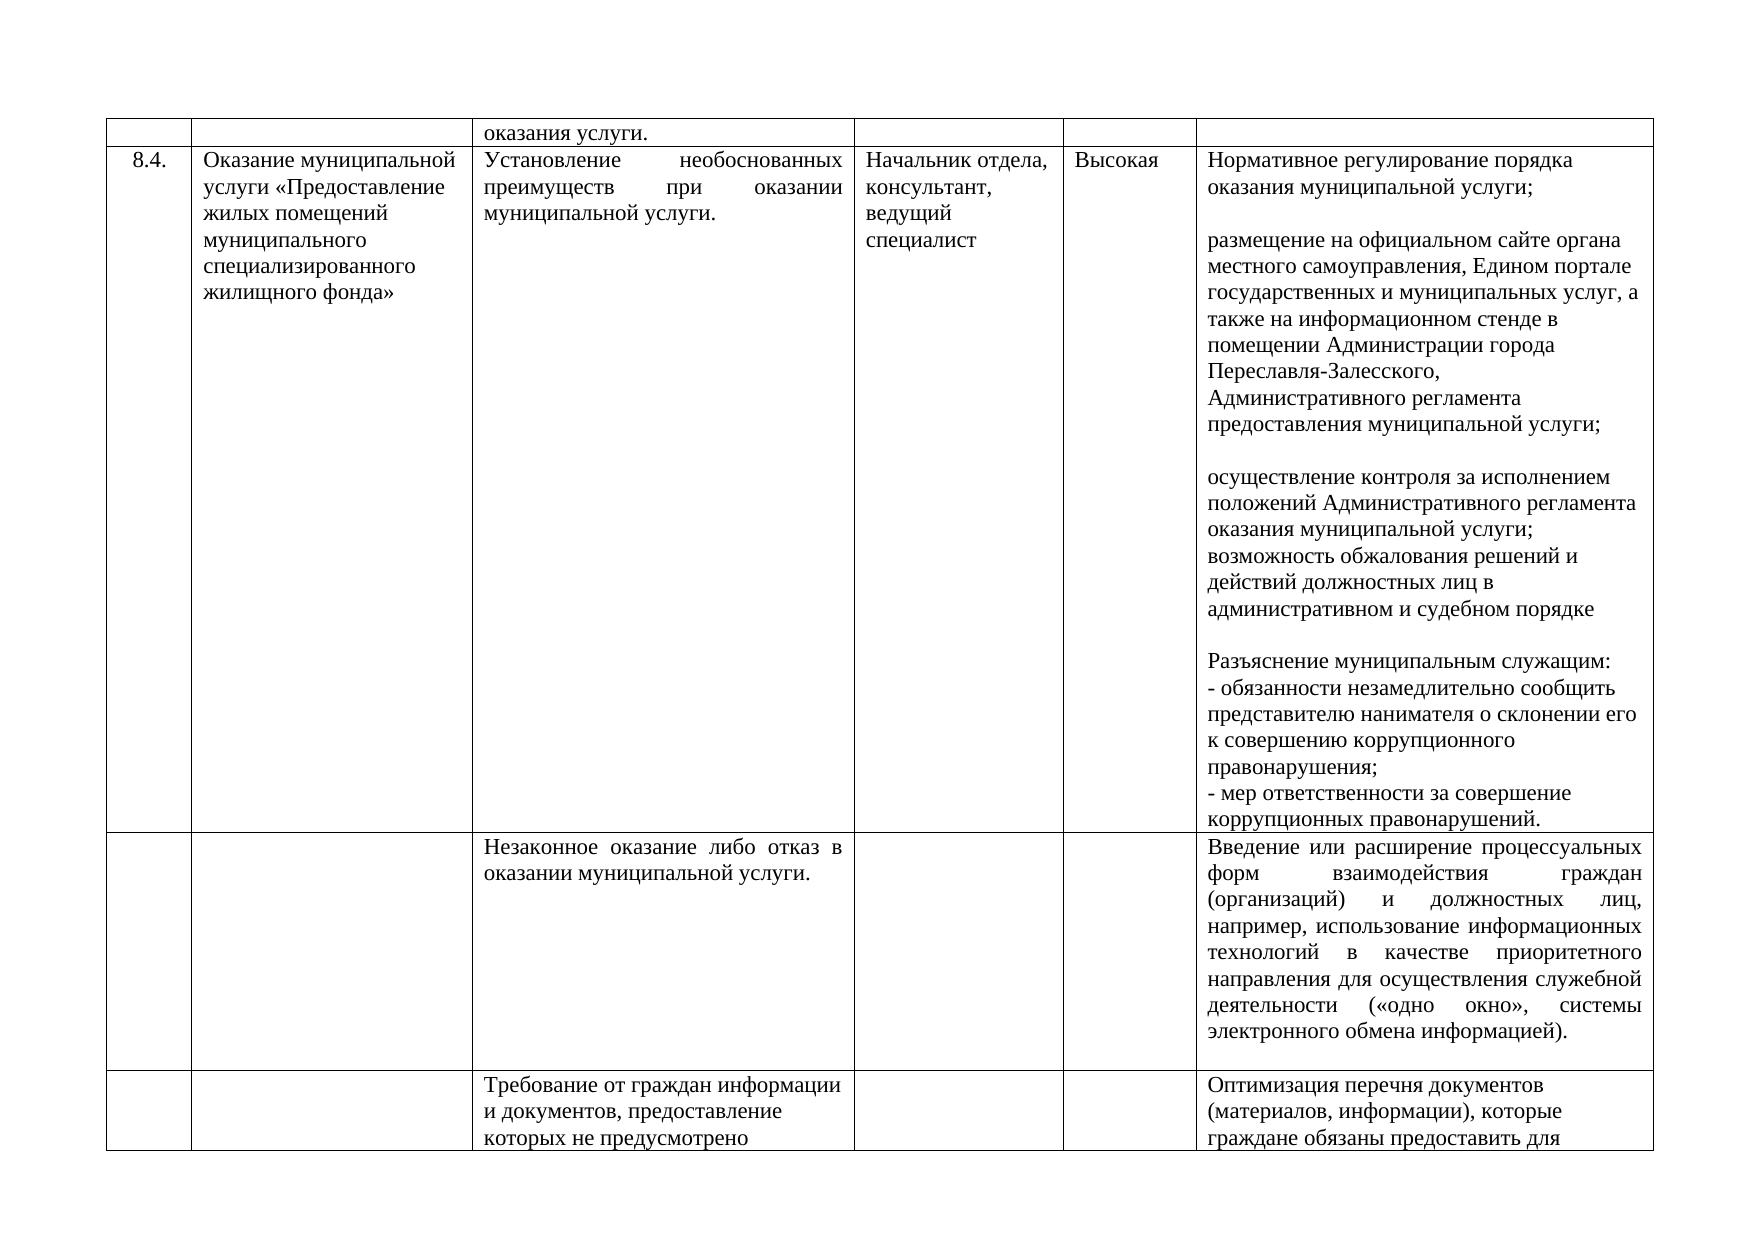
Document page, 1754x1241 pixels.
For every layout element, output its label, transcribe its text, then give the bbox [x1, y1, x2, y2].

table_cell [192, 1071, 472, 1150]
table_cell [1064, 833, 1196, 1070]
table_cell Нормативное регулирование порядка оказания муниципальной услуги; размещение на официальном сайте органа местного самоуправления, Едином портале государственных и муниципальных услуг, а также на информационном стенде в помещении Администрации города Переславля-Залесского, Административного регламента предоставления муниципальной услуги; осуществление контроля за исполнением положений Административного регламента оказания муниципальной услуги; возможность обжалования решений и действий должностных лиц в административном и судебном порядке Разъяснение муниципальным служащим: - обязанности незамедлительно сообщить представителю нанимателя о склонении его к совершению коррупционного правонарушения; - мер ответственности за совершение коррупционных правонарушений. [1197, 147, 1653, 832]
table_cell [192, 119, 472, 146]
table_cell Введение или расширение процессуальных форм взаимодействия граждан (организаций) и должностных лиц, например, использование информационных технологий в качестве приоритетного направления для осуществления служебной деятельности («одно окно», системы электронного обмена информацией). [1197, 833, 1653, 1070]
table_cell [855, 1071, 1063, 1150]
table_cell [855, 119, 1063, 146]
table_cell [1197, 119, 1653, 146]
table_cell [473, 119, 854, 146]
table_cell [473, 1071, 854, 1150]
table_cell Высокая [1064, 147, 1196, 832]
table_cell Начальник отдела, консультант, ведущий специалист [855, 147, 1063, 832]
table_cell 8.4. [107, 147, 191, 832]
table_cell Незаконное оказание либо отказ в оказании муниципальной услуги. [473, 833, 854, 1070]
table_cell [107, 833, 191, 1070]
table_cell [1197, 1071, 1653, 1150]
table_cell Оказание муниципальной услуги «Предоставление жилых помещений муниципального специализированного жилищного фонда» [192, 147, 472, 832]
table_cell [107, 1071, 191, 1150]
table_cell [1064, 119, 1196, 146]
table_cell [107, 119, 191, 146]
table_cell Установление необоснованных преимуществ при оказании муниципальной услуги. [473, 147, 854, 832]
table_cell [192, 833, 472, 1070]
table_cell [855, 833, 1063, 1070]
table_cell [1064, 1071, 1196, 1150]
